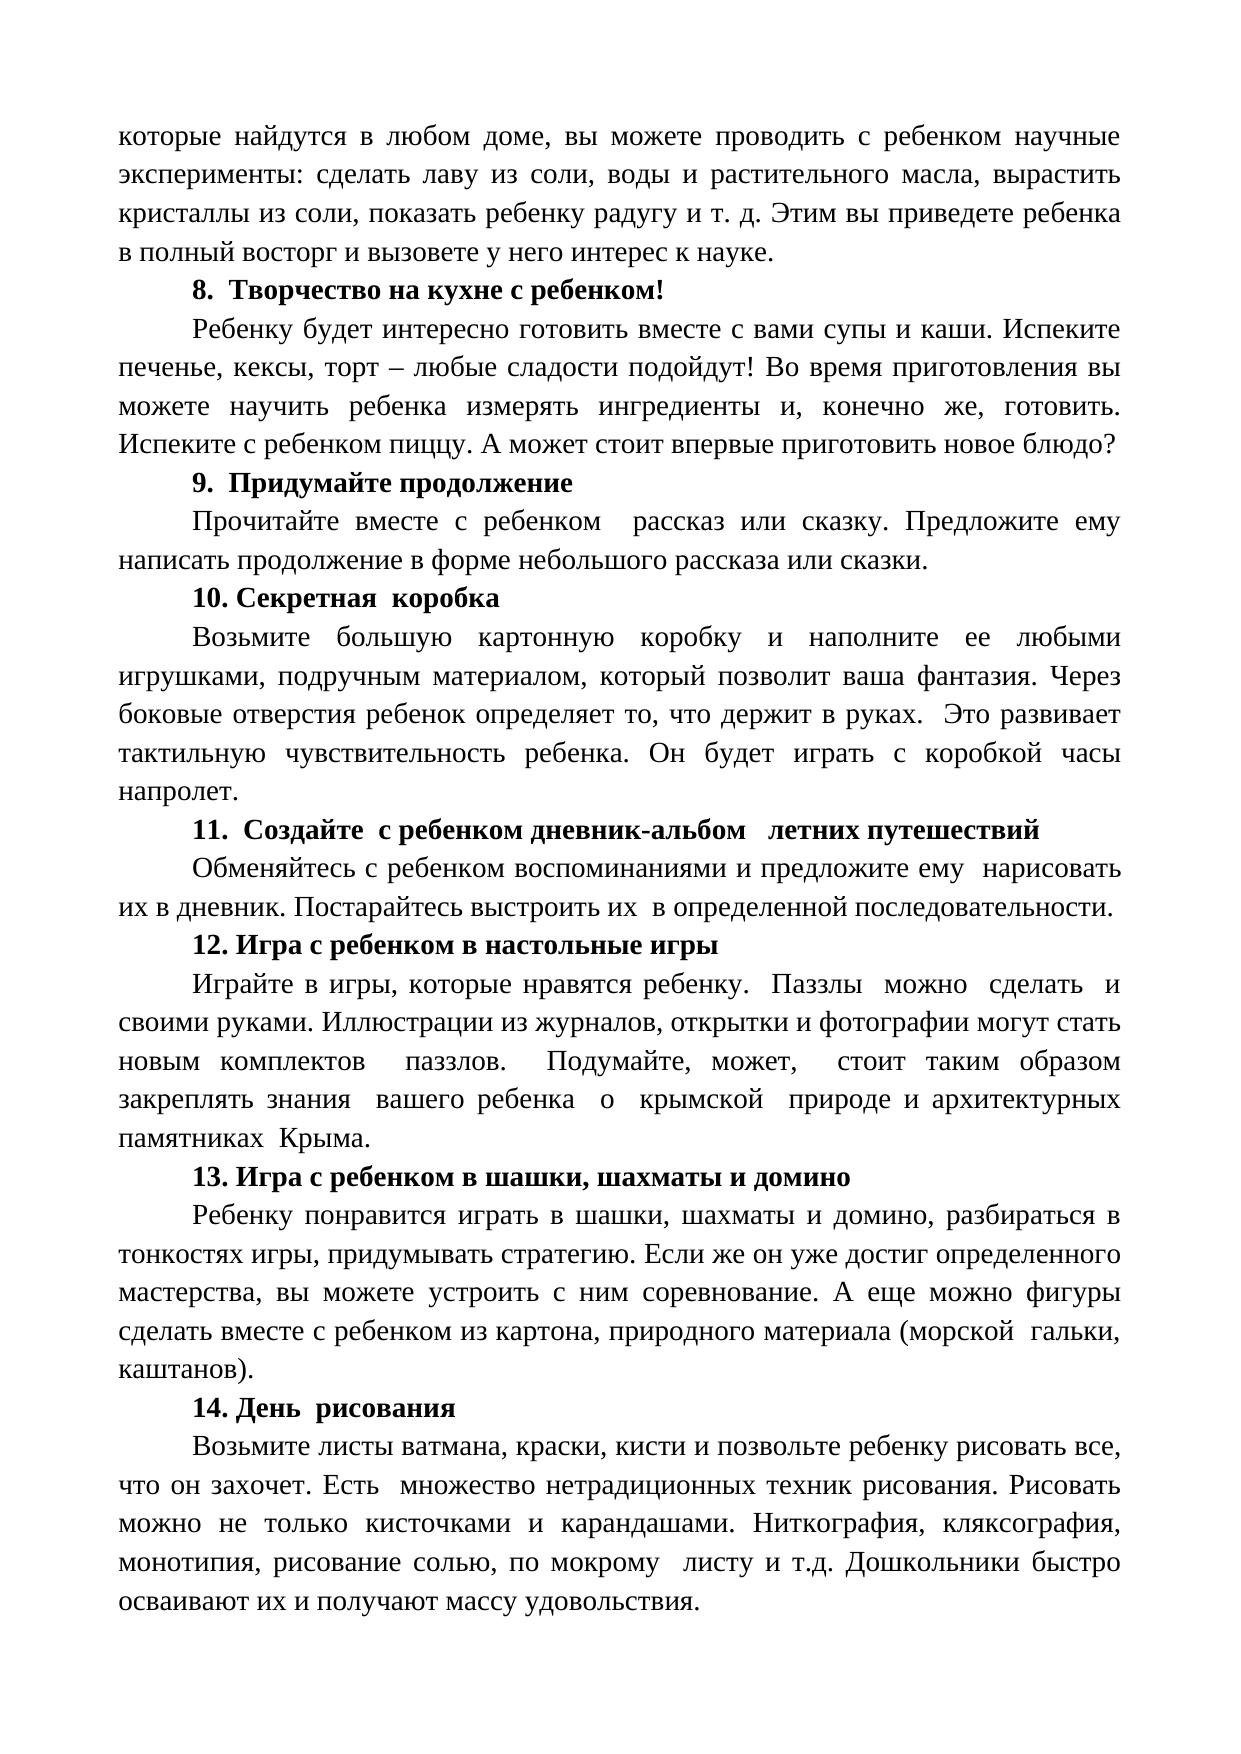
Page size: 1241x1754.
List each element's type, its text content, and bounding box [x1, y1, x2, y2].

text 14. День рисования [118, 1390, 1122, 1423]
text 13. Игра с ребенком в шашки, шахматы и домино [118, 1159, 1122, 1192]
text Прочитайте вместе с ребенком рассказ или сказку. Предложите ему написать продолжение в форме небольшого рассказа или сказки. [118, 503, 1122, 576]
text 9. Придумайте продолжение [118, 465, 1122, 498]
text 12. Игра с ребенком в настольные игры [118, 927, 1122, 961]
text 10. Секретная коробка [118, 581, 1122, 614]
text Ребенку понравится играть в шашки, шахматы и домино, разбираться в тонкостях игры, придумывать стратегию. Если же он уже достиг определенного мастерства, вы можете устроить с ним соревнование. А еще можно фигуры сделать вместе с ребенком из картона, природного материала (морской гальки, каштанов). [118, 1197, 1122, 1385]
text Обменяйтесь с ребенком воспоминаниями и предложите ему нарисовать их в дневник. Постарайтесь выстроить их в определенной последовательности. [118, 850, 1122, 922]
text 8. Творчество на кухне с ребенком! [118, 272, 1122, 306]
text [118, 118, 1122, 267]
text Возьмите листы ватмана, краски, кисти и позвольте ребенку рисовать все, что он захочет. Есть множество нетрадиционных техник рисования. Рисовать можно не только кисточками и карандашами. Ниткография, кляксография, монотипия, рисование солью, по мокрому листу и т.д. Дошкольники быстро осваивают их и получают массу удовольствия. [118, 1428, 1122, 1616]
text Возьмите большую картонную коробку и наполните ее любыми игрушками, подручным материалом, который позволит ваша фантазия. Через боковые отверстия ребенок определяет то, что держит в руках. Это развивает тактильную чувствительность ребенка. Он будет играть с коробкой часы напролет. [118, 619, 1122, 807]
text Играйте в игры, которые нравятся ребенку. Паззлы можно сделать и своими руками. Иллюстрации из журналов, открытки и фотографии могут стать новым комплектов паззлов. Подумайте, может, стоит таким образом закреплять знания вашего ребенка о крымской природе и архитектурных памятниках Крыма. [118, 966, 1122, 1154]
text Ребенку будет интересно готовить вместе с вами супы и каши. Испеките печенье, кексы, торт – любые сладости подойдут! Во время приготовления вы можете научить ребенка измерять ингредиенты и, конечно же, готовить. Испеките с ребенком пиццу. А может стоит впервые приготовить новое блюдо? [118, 311, 1122, 460]
text 11. Создайте с ребенком дневник-альбом летних путешествий [118, 812, 1122, 845]
